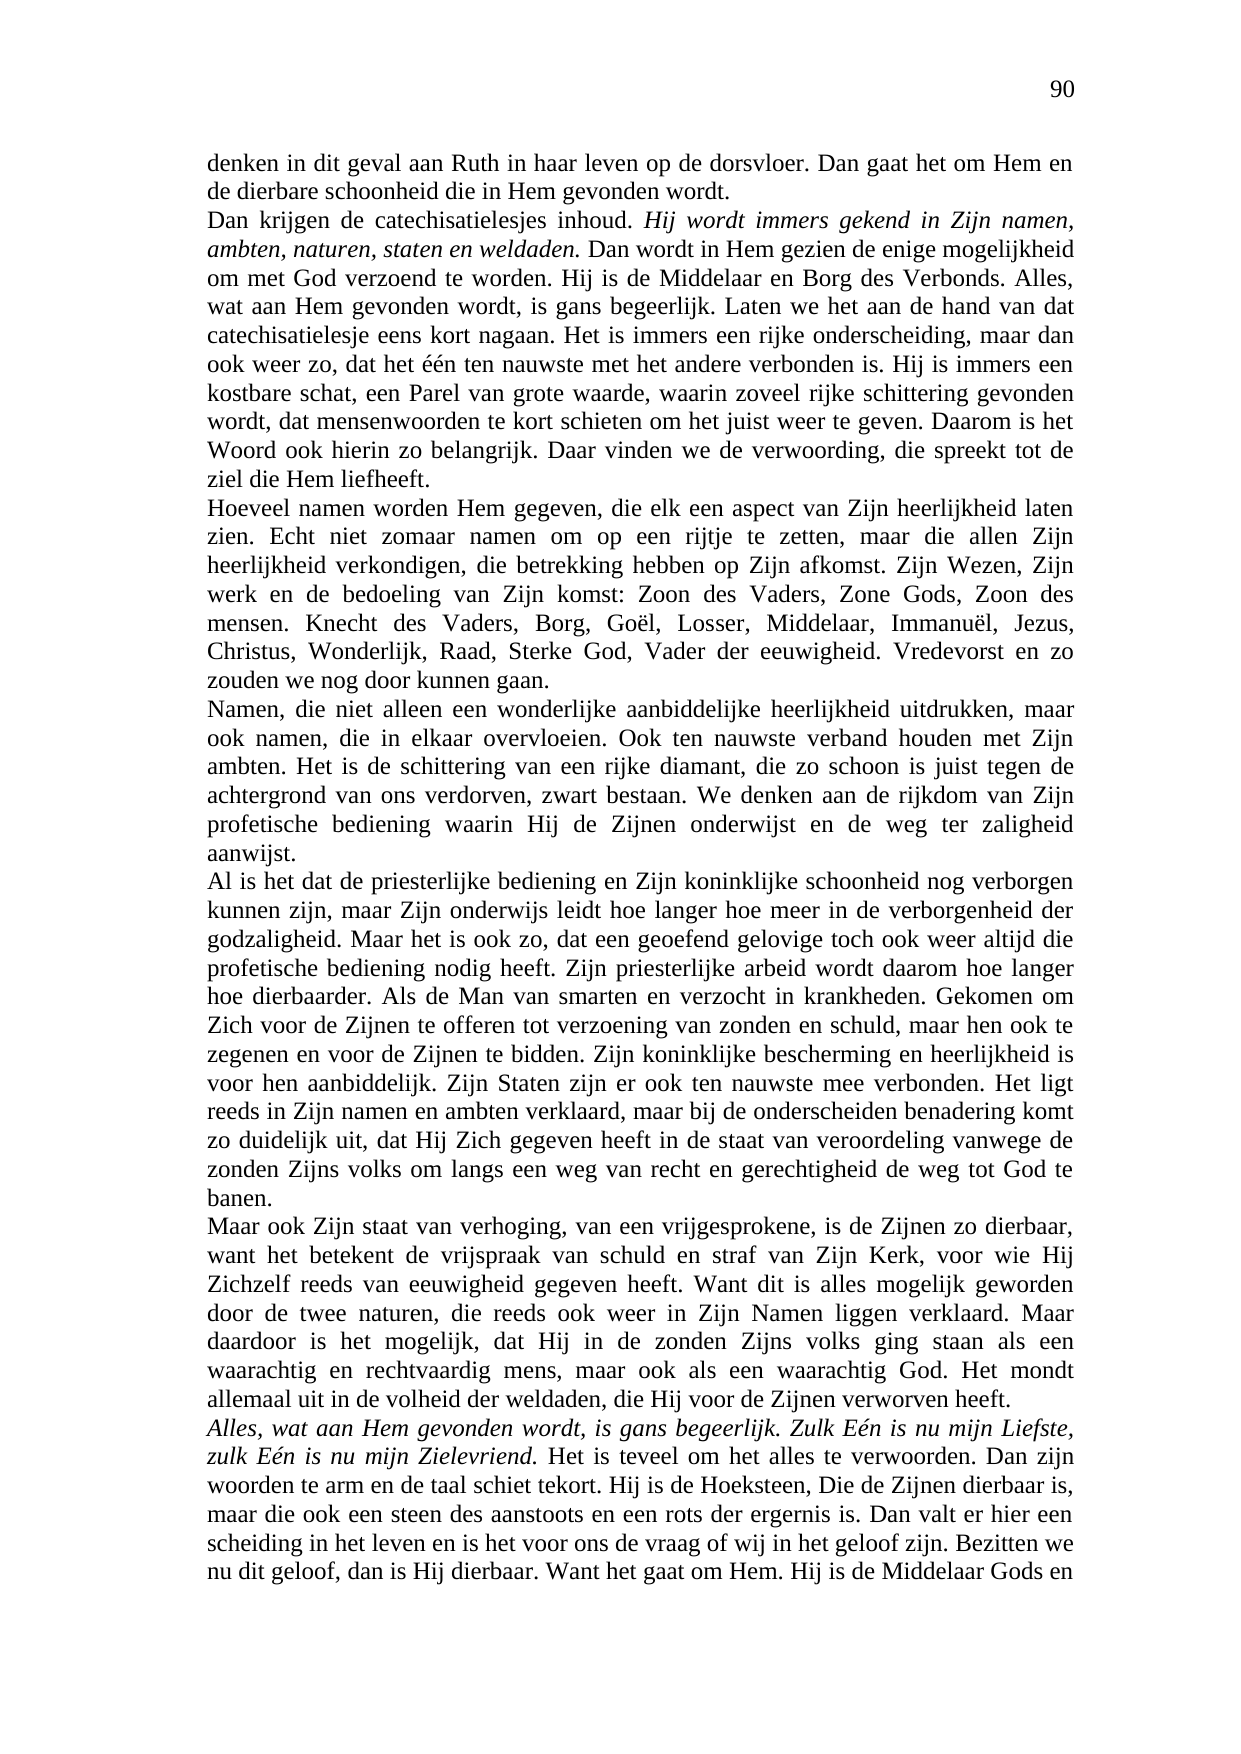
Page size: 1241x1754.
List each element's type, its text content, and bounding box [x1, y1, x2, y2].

text Hoeveel namen worden Hem gegeven, die elk een aspect van Zijn heerlijkheid laten zien. Echt niet zomaar namen om op een rijtje te zetten, maar die allen Zijn heerlijkheid verkondigen, die betrekking hebben op Zijn afkomst. Zijn Wezen, Zijn werk en de bedoeling van Zijn komst: Zoon des Vaders, Zone Gods, Zoon des mensen. Knecht des Vaders, Borg, Goël, Losser, Middelaar, Immanuël, Jezus, Christus, Wonderlijk, Raad, Sterke God, Vader der eeuwigheid. Vredevorst en zo zouden we nog door kunnen gaan. [207, 493, 1075, 694]
text Dan krijgen de catechisatielesjes inhoud. Hij wordt immers gekend in Zijn namen, ambten, naturen, staten en weldaden. Dan wordt in Hem gezien de enige mogelijkheid om met God verzoend te worden. Hij is de Middelaar en Borg des Verbonds. Alles, wat aan Hem gevonden wordt, is gans begeerlijk. Laten we het aan de hand van dat catechisatielesje eens kort nagaan. Het is immers een rijke onderscheiding, maar dan ook weer zo, dat het één ten nauwste met het andere verbonden is. Hij is immers een kostbare schat, een Parel van grote waarde, waarin zoveel rijke schittering gevonden wordt, dat mensenwoorden te kort schieten om het juist weer te geven. Daarom is het Woord ook hierin zo belangrijk. Daar vinden we de verwoording, die spreekt tot de ziel die Hem liefheeft. [207, 205, 1075, 493]
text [207, 1413, 1075, 1585]
text Maar ook Zijn staat van verhoging, van een vrijgesprokene, is de Zijnen zo dierbaar, want het betekent de vrijspraak van schuld en straf van Zijn Kerk, voor wie Hij Zichzelf reeds van eeuwigheid gegeven heeft. Want dit is alles mogelijk geworden door de twee naturen, die reeds ook weer in Zijn Namen liggen verklaard. Maar daardoor is het mogelijk, dat Hij in de zonden Zijns volks ging staan als een waarachtig en rechtvaardig mens, maar ook als een waarachtig God. Het mondt allemaal uit in de volheid der weldaden, die Hij voor de Zijnen verworven heeft. [207, 1211, 1075, 1413]
text Namen, die niet alleen een wonderlijke aanbiddelijke heerlijkheid uitdrukken, maar ook namen, die in elkaar overvloeien. Ook ten nauwste verband houden met Zijn ambten. Het is de schittering van een rijke diamant, die zo schoon is juist tegen de achtergrond van ons verdorven, zwart bestaan. We denken aan de rijkdom van Zijn profetische bediening waarin Hij de Zijnen onderwijst en de weg ter zaligheid aanwijst. [207, 694, 1075, 866]
text Al is het dat de priesterlijke bediening en Zijn koninklijke schoonheid nog verborgen kunnen zijn, maar Zijn onderwijs leidt hoe langer hoe meer in de verborgenheid der godzaligheid. Maar het is ook zo, dat een geoefend gelovige toch ook weer altijd die profetische bediening nodig heeft. Zijn priesterlijke arbeid wordt daarom hoe langer hoe dierbaarder. Als de Man van smarten en verzocht in krankheden. Gekomen om Zich voor de Zijnen te offeren tot verzoening van zonden en schuld, maar hen ook te zegenen en voor de Zijnen te bidden. Zijn koninklijke bescherming en heerlijkheid is voor hen aanbiddelijk. Zijn Staten zijn er ook ten nauwste mee verbonden. Het ligt reeds in Zijn namen en ambten verklaard, maar bij de onderscheiden benadering komt zo duidelijk uit, dat Hij Zich gegeven heeft in de staat van veroordeling vanwege de zonden Zijns volks om langs een weg van recht en gerechtigheid de weg tot God te banen. [207, 866, 1075, 1211]
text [207, 148, 1075, 205]
